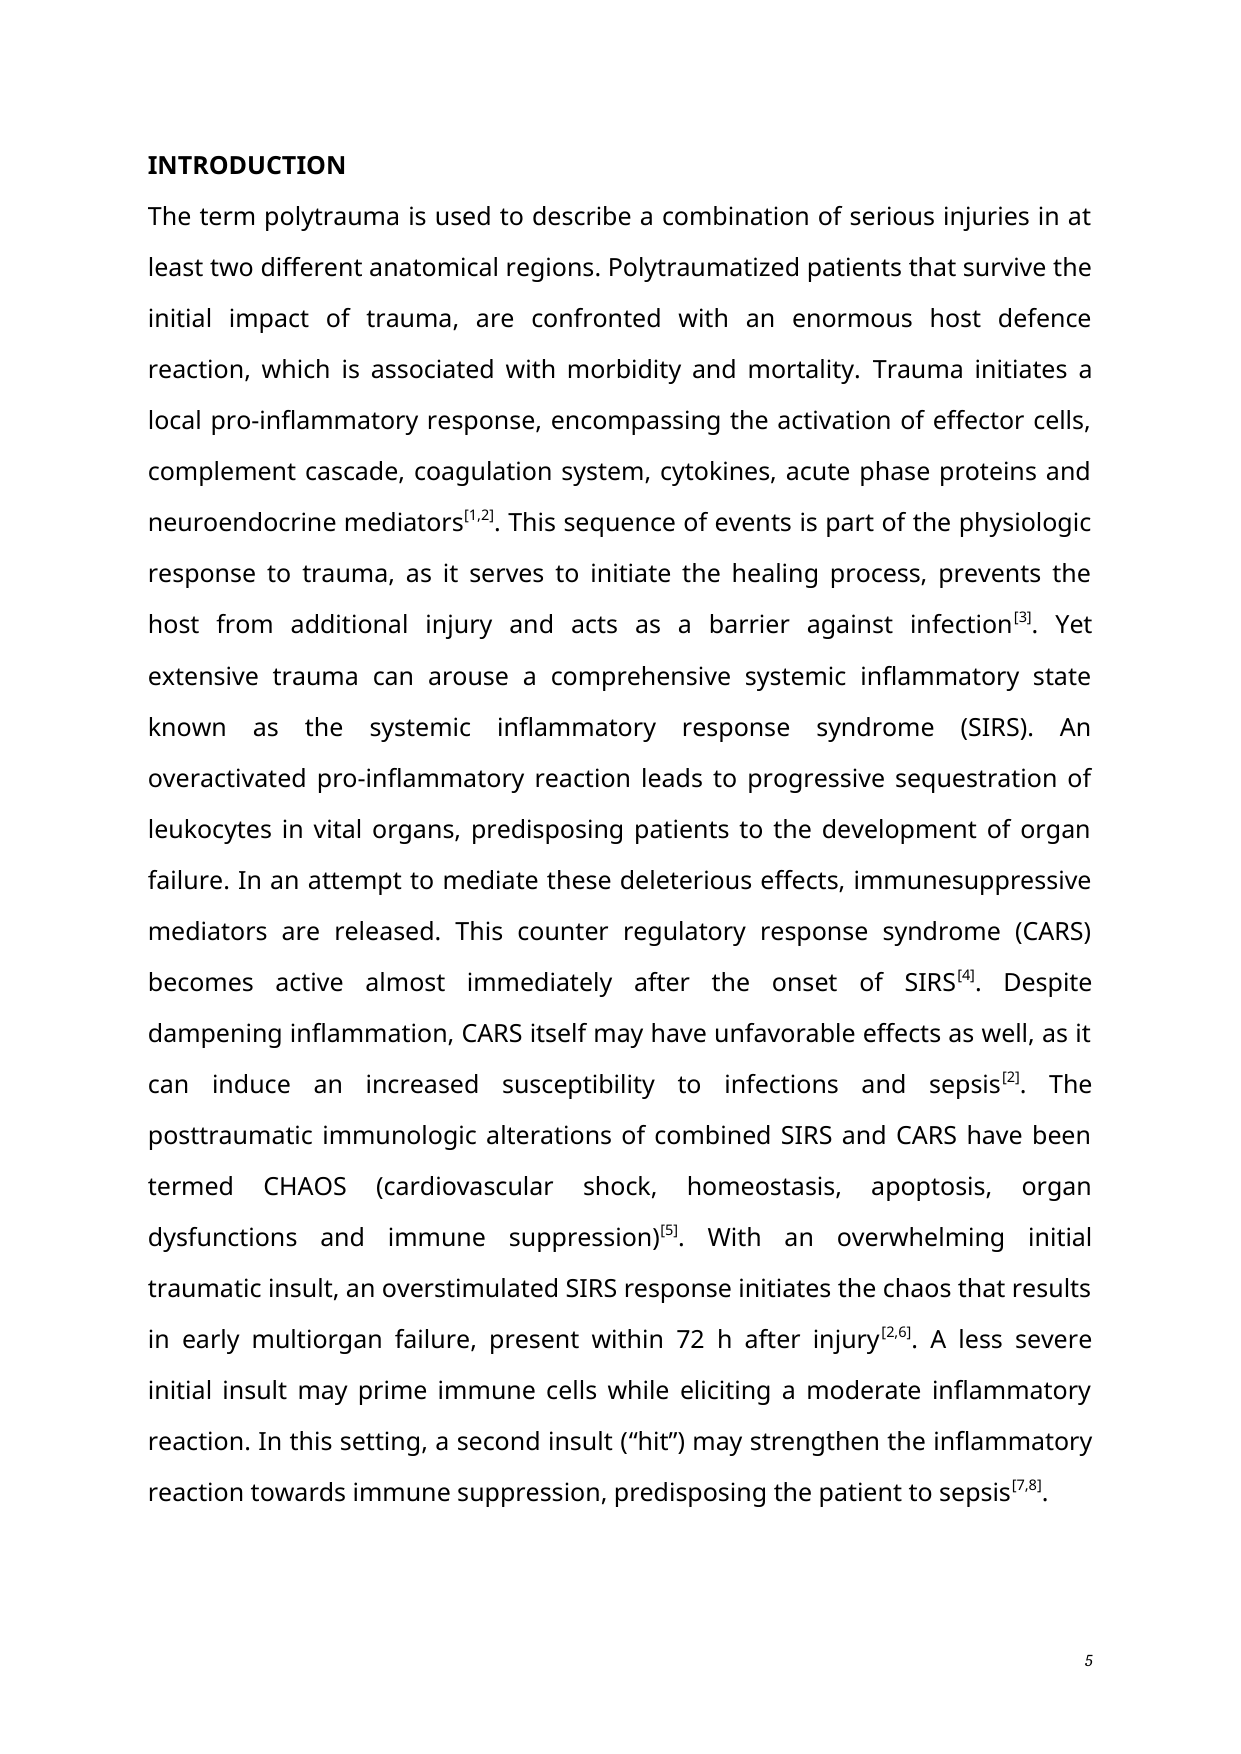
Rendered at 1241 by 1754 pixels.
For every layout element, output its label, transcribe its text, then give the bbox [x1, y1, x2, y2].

text The term polytrauma is used to describe a combination of serious injuries in at least two different anatomical regions. Polytraumatized patients that survive the initial impact of trauma, are confronted with an enormous host defence reaction, which is associated with morbidity and mortality. Trauma initiates a local pro-inflammatory response, encompassing the activation of effector cells, complement cascade, coagulation system, cytokines, acute phase proteins and neuroendocrine mediators[1,2]. This sequence of events is part of the physiologic response to trauma, as it serves to initiate the healing process, prevents the host from additional injury and acts as a barrier against infection[3]. Yet extensive trauma can arouse a comprehensive systemic inflammatory state known as the systemic inflammatory response syndrome (SIRS). An overactivated pro-inflammatory reaction leads to progressive sequestration of leukocytes in vital organs, predisposing patients to the development of organ failure. In an attempt to mediate these deleterious effects, immunesuppressive mediators are released. This counter regulatory response syndrome (CARS) becomes active almost immediately after the onset of SIRS[4]. Despite dampening inflammation, CARS itself may have unfavorable effects as well, as it can induce an increased susceptibility to infections and sepsis[2]. The posttraumatic immunologic alterations of combined SIRS and CARS have been termed CHAOS (cardiovascular shock, homeostasis, apoptosis, organ dysfunctions and immune suppression)[5]. With an overwhelming initial traumatic insult, an overstimulated SIRS response initiates the chaos that results in early multiorgan failure, present within 72 h after injury[2,6]. A less severe initial insult may prime immune cells while eliciting a moderate inflammatory reaction. In this setting, a second insult (“hit”) may strengthen the inflammatory reaction towards immune suppression, predisposing the patient to sepsis[7,8]. [148, 199, 1092, 1509]
text INTRODUCTION [148, 148, 1092, 182]
